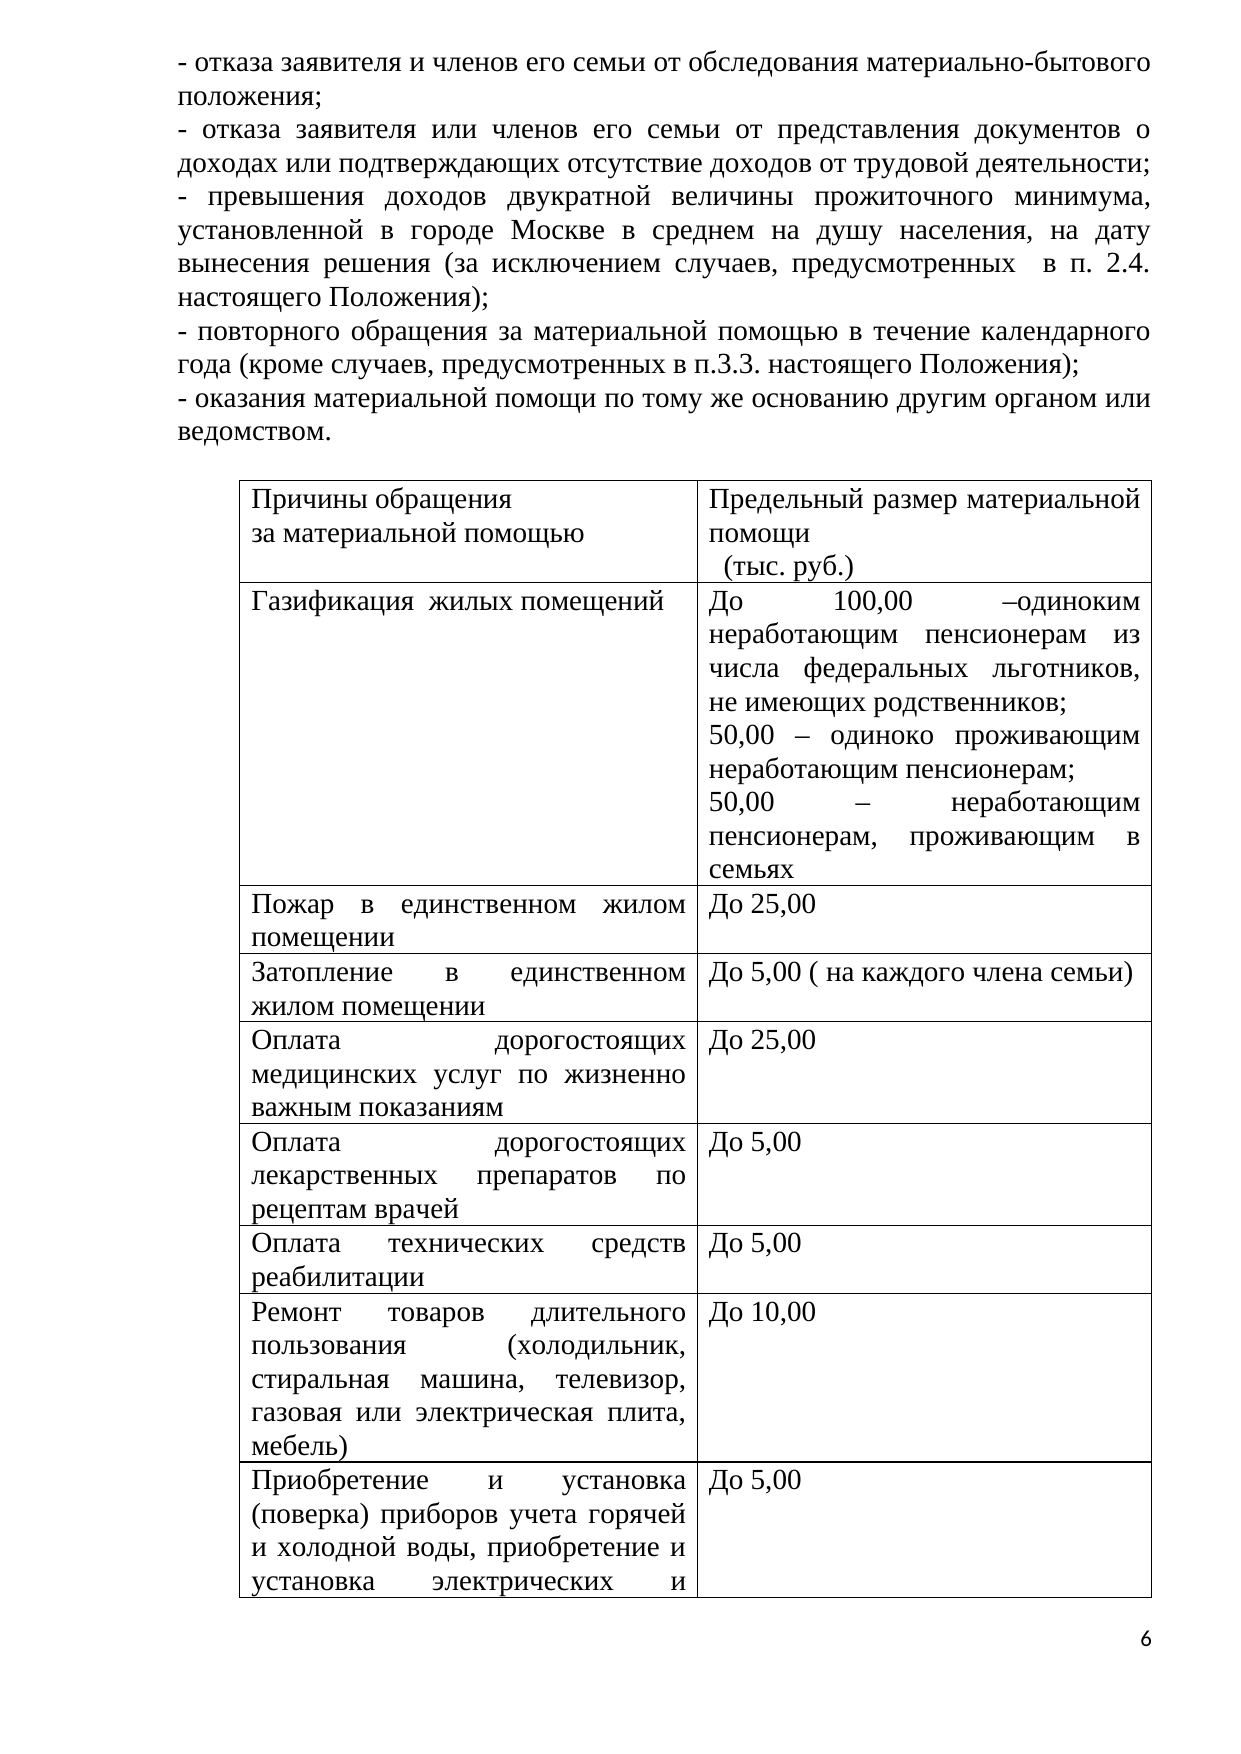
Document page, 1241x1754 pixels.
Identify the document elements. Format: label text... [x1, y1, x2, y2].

table_cell Пожар в единственном жилом помещении [240, 886, 697, 953]
table_cell До 5,00 [698, 1226, 1151, 1293]
list - отказа заявителя и членов его семьи от обследования материально-бытового положения; [177, 44, 1152, 111]
table_cell Ремонт товаров длительного пользования (холодильник, стиральная машина, телевизор, газовая или электрическая плита, мебель) [240, 1294, 697, 1461]
table_cell До 25,00 [698, 886, 1151, 953]
table_header Причины обращения за материальной помощью [240, 481, 697, 582]
list - повторного обращения за материальной помощью в течение календарного года (кроме случаев, предусмотренных в п.3.3. настоящего Положения); [177, 313, 1152, 380]
table_cell До 10,00 [698, 1294, 1151, 1461]
list - превышения доходов двукратной величины прожиточного минимума, установленной в городе Москве в среднем на душу населения, на дату вынесения решения (за исключением случаев, предусмотренных в п. 2.4. настоящего Положения); [177, 178, 1152, 313]
table_cell Оплата дорогостоящих медицинских услуг по жизненно важным показаниям [240, 1022, 697, 1123]
table_cell До 25,00 [698, 1022, 1151, 1123]
table_cell До 5,00 [698, 1124, 1151, 1224]
table_cell До 5,00 [698, 1463, 1151, 1597]
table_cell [240, 1463, 697, 1597]
list - оказания материальной помощи по тому же основанию другим органом или ведомством. [177, 380, 1152, 447]
table_cell Затопление в единственном жилом помещении [240, 954, 697, 1021]
table_cell До 100,00 –одиноким неработающим пенсионерам из числа федеральных льготников, не имеющих родственников; 50,00 – одиноко проживающим неработающим пенсионерам; 50,00 – неработающим пенсионерам, проживающим в семьях [698, 583, 1151, 885]
table_header Предельный размер материальной помощи (тыс. руб.) [698, 481, 1151, 582]
table_cell Оплата технических средств реабилитации [240, 1226, 697, 1293]
table_cell Газификация жилых помещений [240, 583, 697, 885]
table_cell До 5,00 ( на каждого члена семьи) [698, 954, 1151, 1021]
table_cell Оплата дорогостоящих лекарственных препаратов по рецептам врачей [240, 1124, 697, 1224]
list - отказа заявителя или членов его семьи от представления документов о доходах или подтверждающих отсутствие доходов от трудовой деятельности; [177, 111, 1152, 178]
